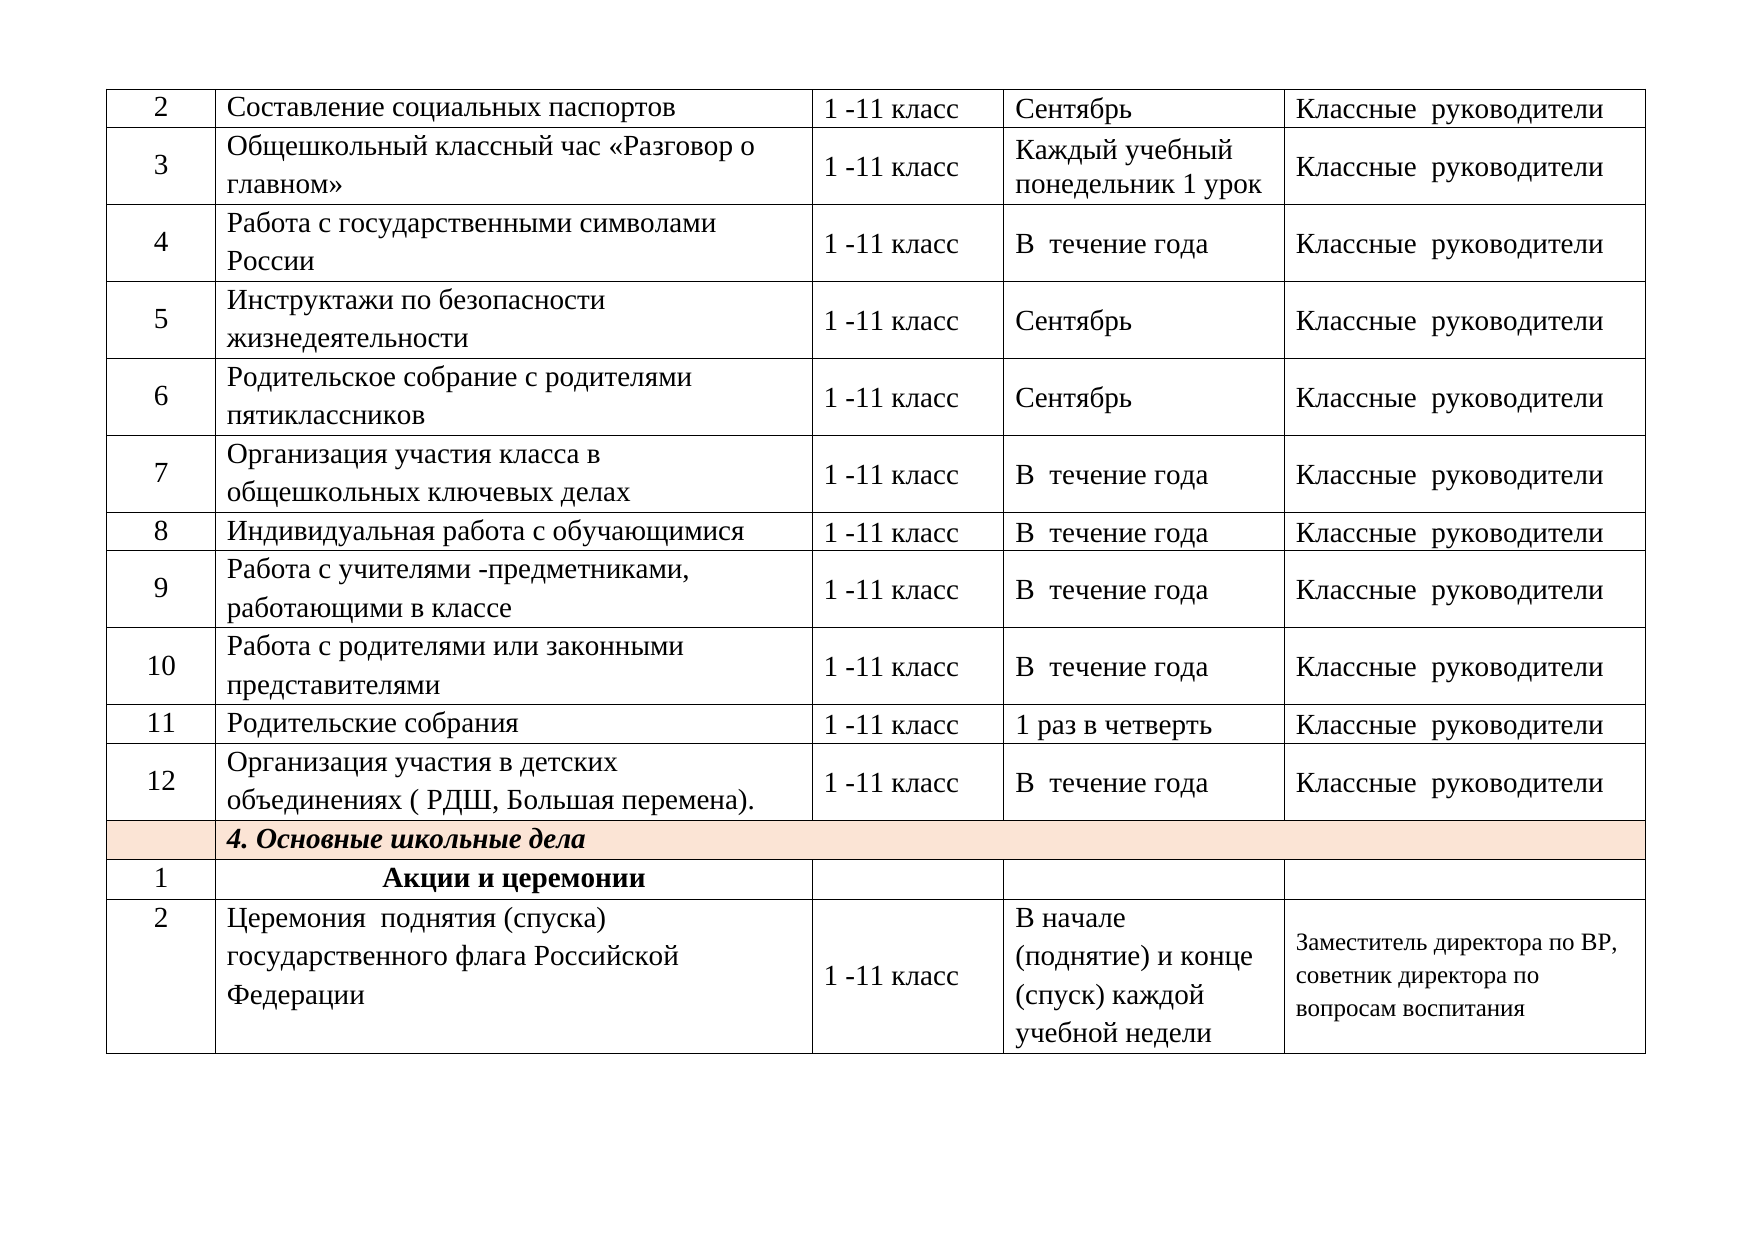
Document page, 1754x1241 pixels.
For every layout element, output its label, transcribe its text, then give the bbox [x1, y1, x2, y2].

table_cell Акции и церемонии [216, 860, 812, 899]
table_cell 1 -11 класс [813, 744, 1003, 820]
table_cell Классные руководители [1285, 436, 1645, 512]
table_cell Сентябрь [1004, 359, 1284, 435]
table_cell 1 -11 класс [813, 282, 1003, 358]
table_cell Сентябрь [1004, 90, 1284, 127]
table_cell Работа с учителями -предметниками, работающими в классе [216, 551, 812, 627]
table_cell 12 [107, 744, 215, 820]
table_cell Инструктажи по безопасности жизнедеятельности [216, 282, 812, 358]
table_cell В течение года [1004, 551, 1284, 627]
table_cell Родительские собрания [216, 705, 812, 743]
table_cell Классные руководители [1285, 513, 1645, 550]
table_cell Классные руководители [1285, 128, 1645, 204]
table_cell Классные руководители [1285, 744, 1645, 820]
table_cell [1004, 860, 1284, 899]
table_cell [813, 860, 1003, 899]
table_cell Сентябрь [1004, 282, 1284, 358]
table_cell Индивидуальная работа с обучающимися [216, 513, 812, 550]
table_cell 2 [107, 90, 215, 127]
table_cell Организация участия в детских объединениях ( РДШ, Большая перемена). [216, 744, 812, 820]
table_cell Организация участия класса в общешкольных ключевых делах [216, 436, 812, 512]
table_cell 1 -11 класс [813, 359, 1003, 435]
table_cell Классные руководители [1285, 359, 1645, 435]
table_cell В течение года [1004, 513, 1284, 550]
table_cell 1 -11 класс [813, 90, 1003, 127]
table_cell Работа с государственными символами России [216, 205, 812, 281]
table_cell 8 [107, 513, 215, 550]
table_cell Классные руководители [1285, 282, 1645, 358]
table_cell 1 [107, 860, 215, 899]
table_cell Каждый учебный понедельник 1 урок [1004, 128, 1284, 204]
table_cell [107, 821, 215, 859]
table_cell 7 [107, 436, 215, 512]
table_cell 11 [107, 705, 215, 743]
table_cell В течение года [1004, 436, 1284, 512]
table_cell Классные руководители [1285, 551, 1645, 627]
table_cell Общешкольный классный час «Разговор о главном» [216, 128, 812, 204]
table_cell Составление социальных паспортов [216, 90, 812, 127]
table_cell Работа с родителями или законными представителями [216, 628, 812, 704]
table_cell В течение года [1004, 744, 1284, 820]
table_cell 6 [107, 359, 215, 435]
table_cell [1285, 860, 1645, 899]
table_cell 4 [107, 205, 215, 281]
table_cell 1 -11 класс [813, 436, 1003, 512]
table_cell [1285, 900, 1645, 1053]
table_cell 1 -11 класс [813, 551, 1003, 627]
table_cell Классные руководители [1285, 90, 1645, 127]
table_cell Классные руководители [1285, 628, 1645, 704]
table_cell 9 [107, 551, 215, 627]
table_cell 1 -11 класс [813, 205, 1003, 281]
table_cell 2 [107, 900, 215, 1053]
table_cell 1 -11 класс [813, 513, 1003, 550]
table_cell 1 -11 класс [813, 628, 1003, 704]
table_cell Церемония поднятия (спуска) государственного флага Российской Федерации [216, 900, 812, 1053]
table_cell Классные руководители [1285, 705, 1645, 743]
table_cell 1 -11 класс [813, 705, 1003, 743]
table_cell В начале (поднятие) и конце (спуск) каждой учебной недели [1004, 900, 1284, 1053]
table_cell Родительское собрание с родителями пятиклассников [216, 359, 812, 435]
table_cell 3 [107, 128, 215, 204]
table_cell В течение года [1004, 205, 1284, 281]
table_cell 1 -11 класс [813, 900, 1003, 1053]
table_cell 5 [107, 282, 215, 358]
table_cell В течение года [1004, 628, 1284, 704]
table_cell 1 -11 класс [813, 128, 1003, 204]
table_cell 10 [107, 628, 215, 704]
table_cell 1 раз в четверть [1004, 705, 1284, 743]
table_cell 4. Основные школьные дела [216, 821, 1645, 859]
table_cell Классные руководители [1285, 205, 1645, 281]
